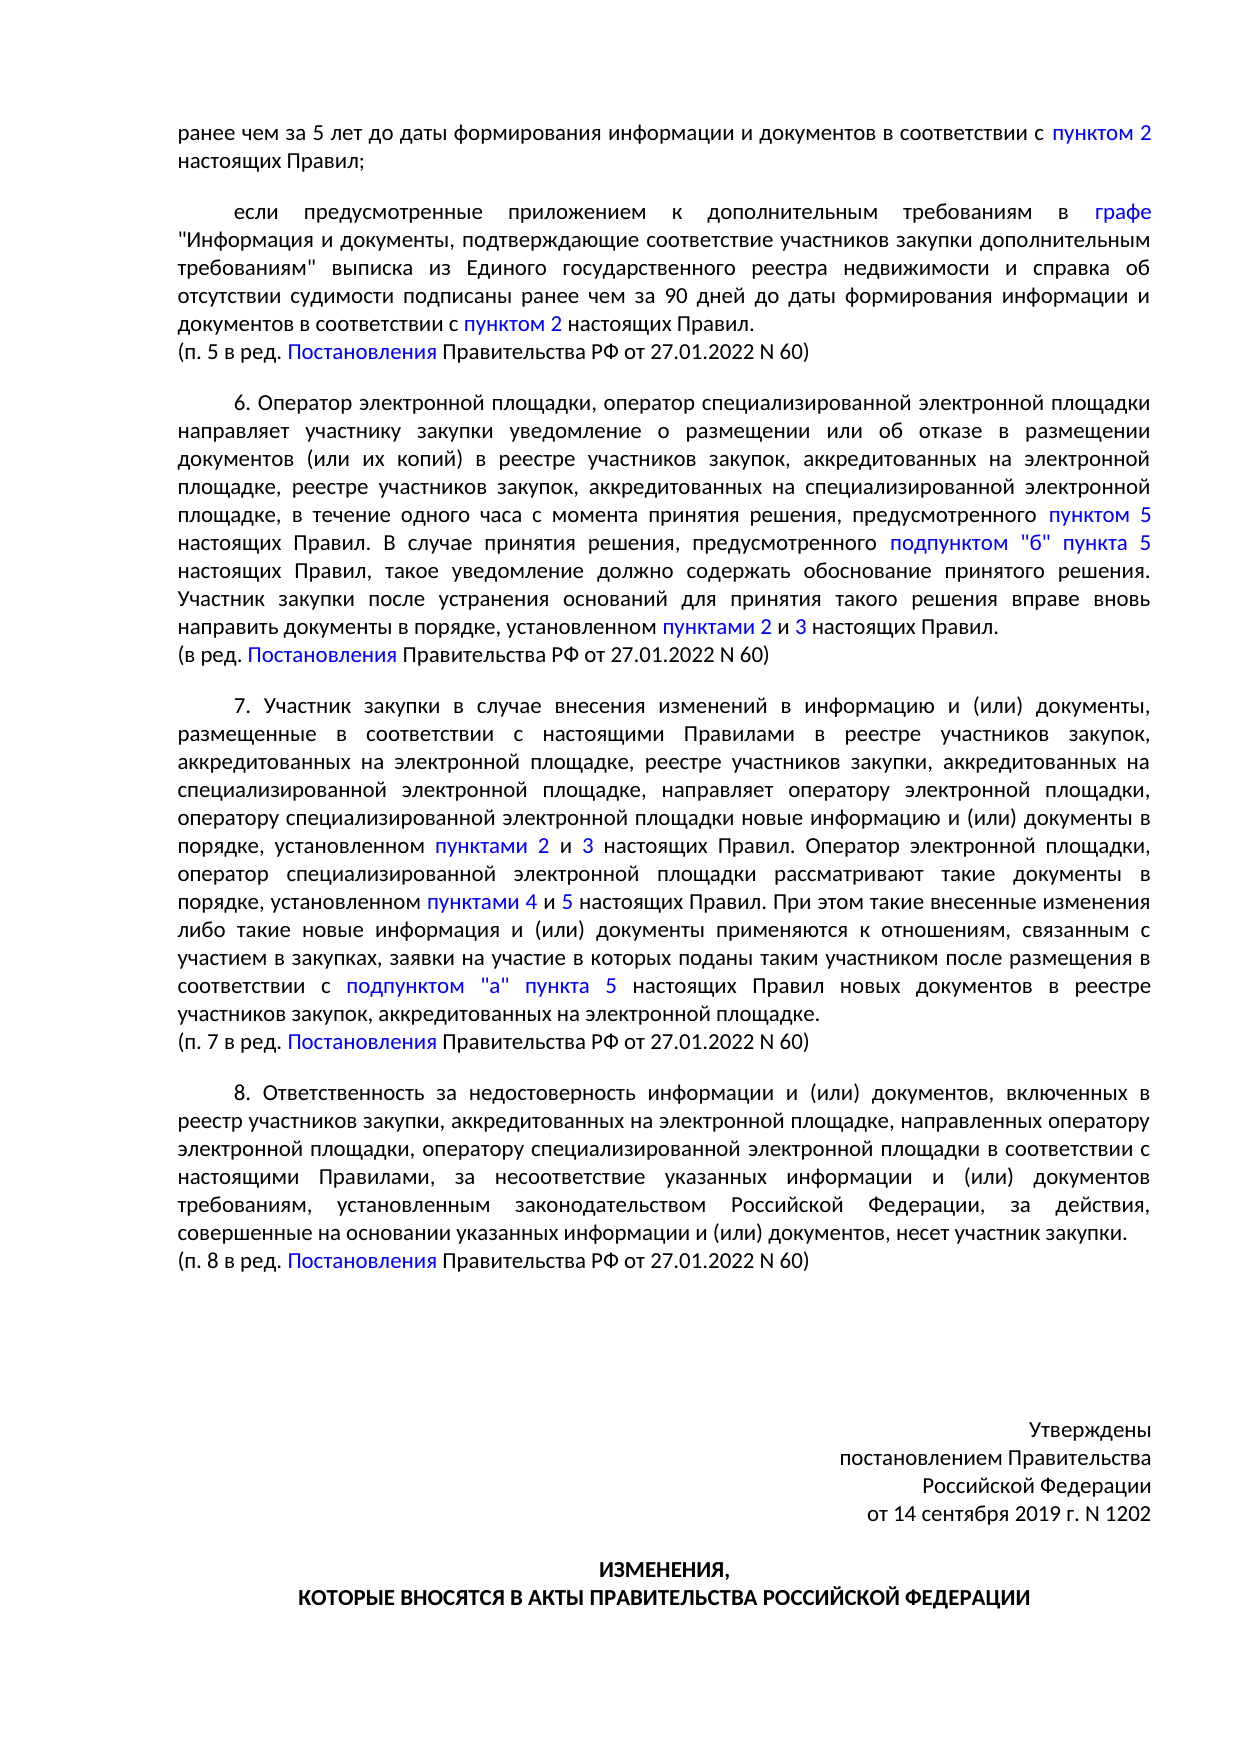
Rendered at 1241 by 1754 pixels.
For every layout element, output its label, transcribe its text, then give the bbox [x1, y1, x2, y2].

text 6. Оператор электронной площадки, оператор специализированной электронной площадки направляет участнику закупки уведомление о размещении или об отказе в размещении документов (или их копий) в реестре участников закупок, аккредитованных на электронной площадке, реестре участников закупок, аккредитованных на специализированной электронной площадке, в течение одного часа с момента принятия решения, предусмотренного пунктом 5 настоящих Правил. В случае принятия решения, предусмотренного подпунктом "б" пункта 5 настоящих Правил, такое уведомление должно содержать обоснование принятого решения. Участник закупки после устранения оснований для принятия такого решения вправе вновь направить документы в порядке, установленном пунктами 2 и 3 настоящих Правил. [177, 388, 1152, 640]
text 8. Ответственность за недостоверность информации и (или) документов, включенных в реестр участников закупки, аккредитованных на электронной площадке, направленных оператору электронной площадки, оператору специализированной электронной площадки в соответствии с настоящими Правилами, за несоответствие указанных информации и (или) документов требованиям, установленным законодательством Российской Федерации, за действия, совершенные на основании указанных информации и (или) документов, несет участник закупки. [177, 1078, 1152, 1247]
text Утверждены [177, 1415, 1152, 1443]
text (в ред. Постановления Правительства РФ от 27.01.2022 N 60) [177, 640, 1152, 668]
text Российской Федерации [177, 1471, 1152, 1499]
text (п. 7 в ред. Постановления Правительства РФ от 27.01.2022 N 60) [177, 1027, 1152, 1056]
text постановлением Правительства [177, 1443, 1152, 1471]
title ИЗМЕНЕНИЯ, [177, 1555, 1152, 1583]
title КОТОРЫЕ ВНОСЯТСЯ В АКТЫ ПРАВИТЕЛЬСТВА РОССИЙСКОЙ ФЕДЕРАЦИИ [177, 1583, 1152, 1611]
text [177, 118, 1152, 174]
text если предусмотренные приложением к дополнительным требованиям в графе "Информация и документы, подтверждающие соответствие участников закупки дополнительным требованиям" выписка из Единого государственного реестра недвижимости и справка об отсутствии судимости подписаны ранее чем за 90 дней до даты формирования информации и документов в соответствии с пунктом 2 настоящих Правил. [177, 197, 1152, 337]
text (п. 8 в ред. Постановления Правительства РФ от 27.01.2022 N 60) [177, 1247, 1152, 1274]
text 7. Участник закупки в случае внесения изменений в информацию и (или) документы, размещенные в соответствии с настоящими Правилами в реестре участников закупок, аккредитованных на электронной площадке, реестре участников закупки, аккредитованных на специализированной электронной площадке, направляет оператору электронной площадки, оператору специализированной электронной площадки новые информацию и (или) документы в порядке, установленном пунктами 2 и 3 настоящих Правил. Оператор электронной площадки, оператор специализированной электронной площадки рассматривают такие документы в порядке, установленном пунктами 4 и 5 настоящих Правил. При этом такие внесенные изменения либо такие новые информация и (или) документы применяются к отношениям, связанным с участием в закупках, заявки на участие в которых поданы таким участником после размещения в соответствии с подпунктом "а" пункта 5 настоящих Правил новых документов в реестре участников закупок, аккредитованных на электронной площадке. [177, 691, 1152, 1027]
text (п. 5 в ред. Постановления Правительства РФ от 27.01.2022 N 60) [177, 337, 1152, 365]
text от 14 сентября 2019 г. N 1202 [177, 1499, 1152, 1527]
